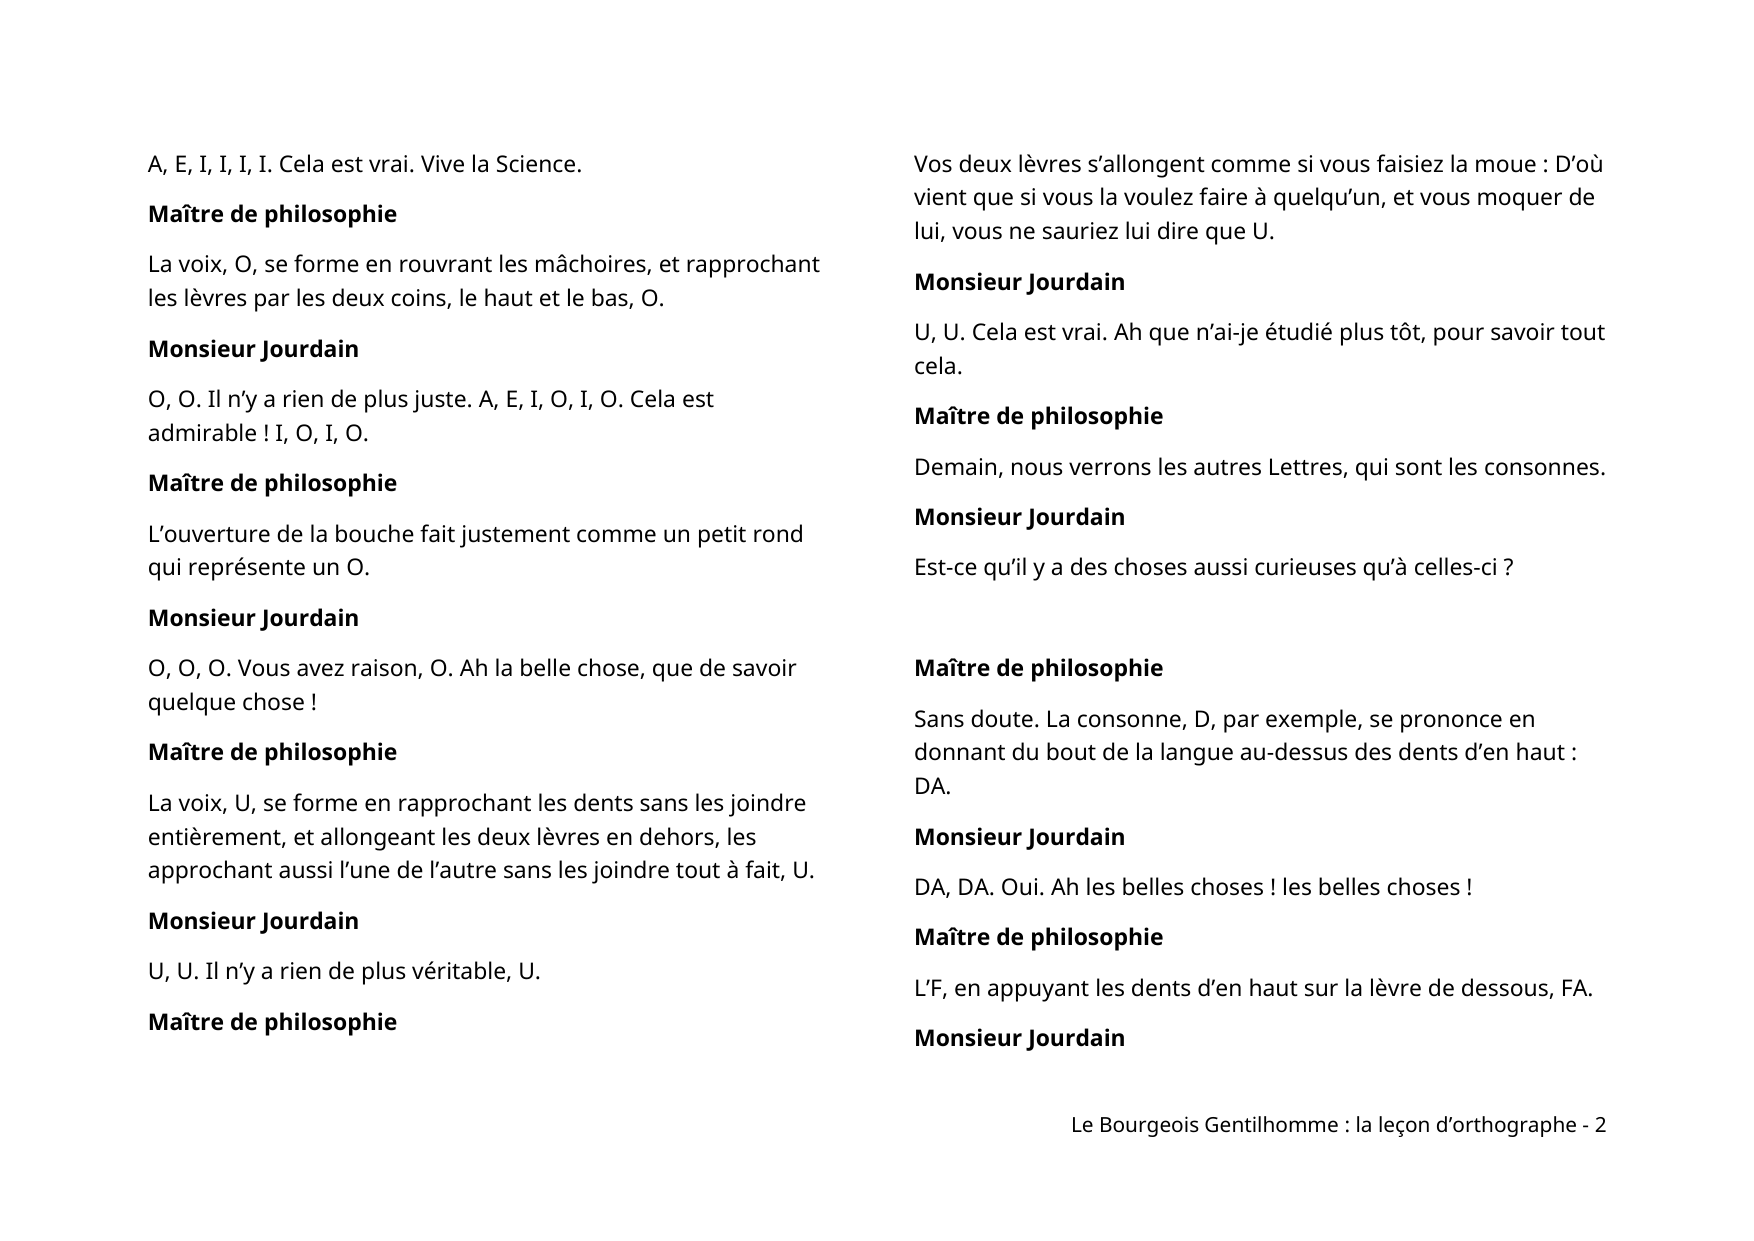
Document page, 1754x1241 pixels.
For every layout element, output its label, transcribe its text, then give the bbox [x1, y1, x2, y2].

text O, O. Il n’y a rien de plus juste. A, E, I, O, I, O. Cela est admirable ! I, O, I, O. [148, 383, 840, 448]
text L’F, en appuyant les dents d’en haut sur la lèvre de dessous, FA. [914, 972, 1606, 1003]
text U, U. Il n’y a rien de plus véritable, U. [148, 955, 840, 986]
text Monsieur Jourdain [148, 905, 840, 936]
text Sans doute. La consonne, D, par exemple, se prononce en donnant du bout de la langue au-dessus des dents d’en haut : DA. [914, 703, 1606, 801]
text Maître de philosophie [148, 736, 840, 768]
text Monsieur Jourdain [914, 1022, 1606, 1053]
text Maître de philosophie [914, 921, 1606, 953]
text O, O, O. Vous avez raison, O. Ah la belle chose, que de savoir quelque chose ! [148, 652, 840, 717]
text Monsieur Jourdain [148, 602, 840, 633]
text La voix, O, se forme en rouvrant les mâchoires, et rapprochant les lèvres par les deux coins, le haut et le bas, O. [148, 248, 840, 313]
text Monsieur Jourdain [148, 333, 840, 364]
text Maître de philosophie [914, 400, 1606, 431]
text La voix, U, se forme en rapprochant les dents sans les joindre entièrement, et allongeant les deux lèvres en dehors, les approchant aussi l’une de l’autre sans les joindre tout à fait, U. [148, 787, 840, 886]
text Est-ce qu’il y a des choses aussi curieuses qu’à celles-ci ? [914, 551, 1606, 583]
text Monsieur Jourdain [914, 266, 1606, 297]
text Maître de philosophie [914, 652, 1606, 683]
text Monsieur Jourdain [914, 501, 1606, 532]
text DA, DA. Oui. Ah les belles choses ! les belles choses ! [914, 871, 1606, 902]
text Maître de philosophie [148, 1006, 840, 1037]
text L’ouverture de la bouche fait justement comme un petit rond qui représente un O. [148, 518, 840, 583]
text Demain, nous verrons les autres Lettres, qui sont les consonnes. [914, 451, 1606, 482]
text Vos deux lèvres s’allongent comme si vous faisiez la moue : D’où vient que si vous la voulez faire à quelqu’un, et vous moquer de lui, vous ne sauriez lui dire que U. [914, 148, 1606, 246]
text Monsieur Jourdain [914, 821, 1606, 852]
text Maître de philosophie [148, 467, 840, 498]
text U, U. Cela est vrai. Ah que n’ai-je étudié plus tôt, pour savoir tout cela. [914, 316, 1606, 381]
text A, E, I, I, I, I. Cela est vrai. Vive la Science. [148, 148, 840, 179]
text Maître de philosophie [148, 198, 840, 229]
